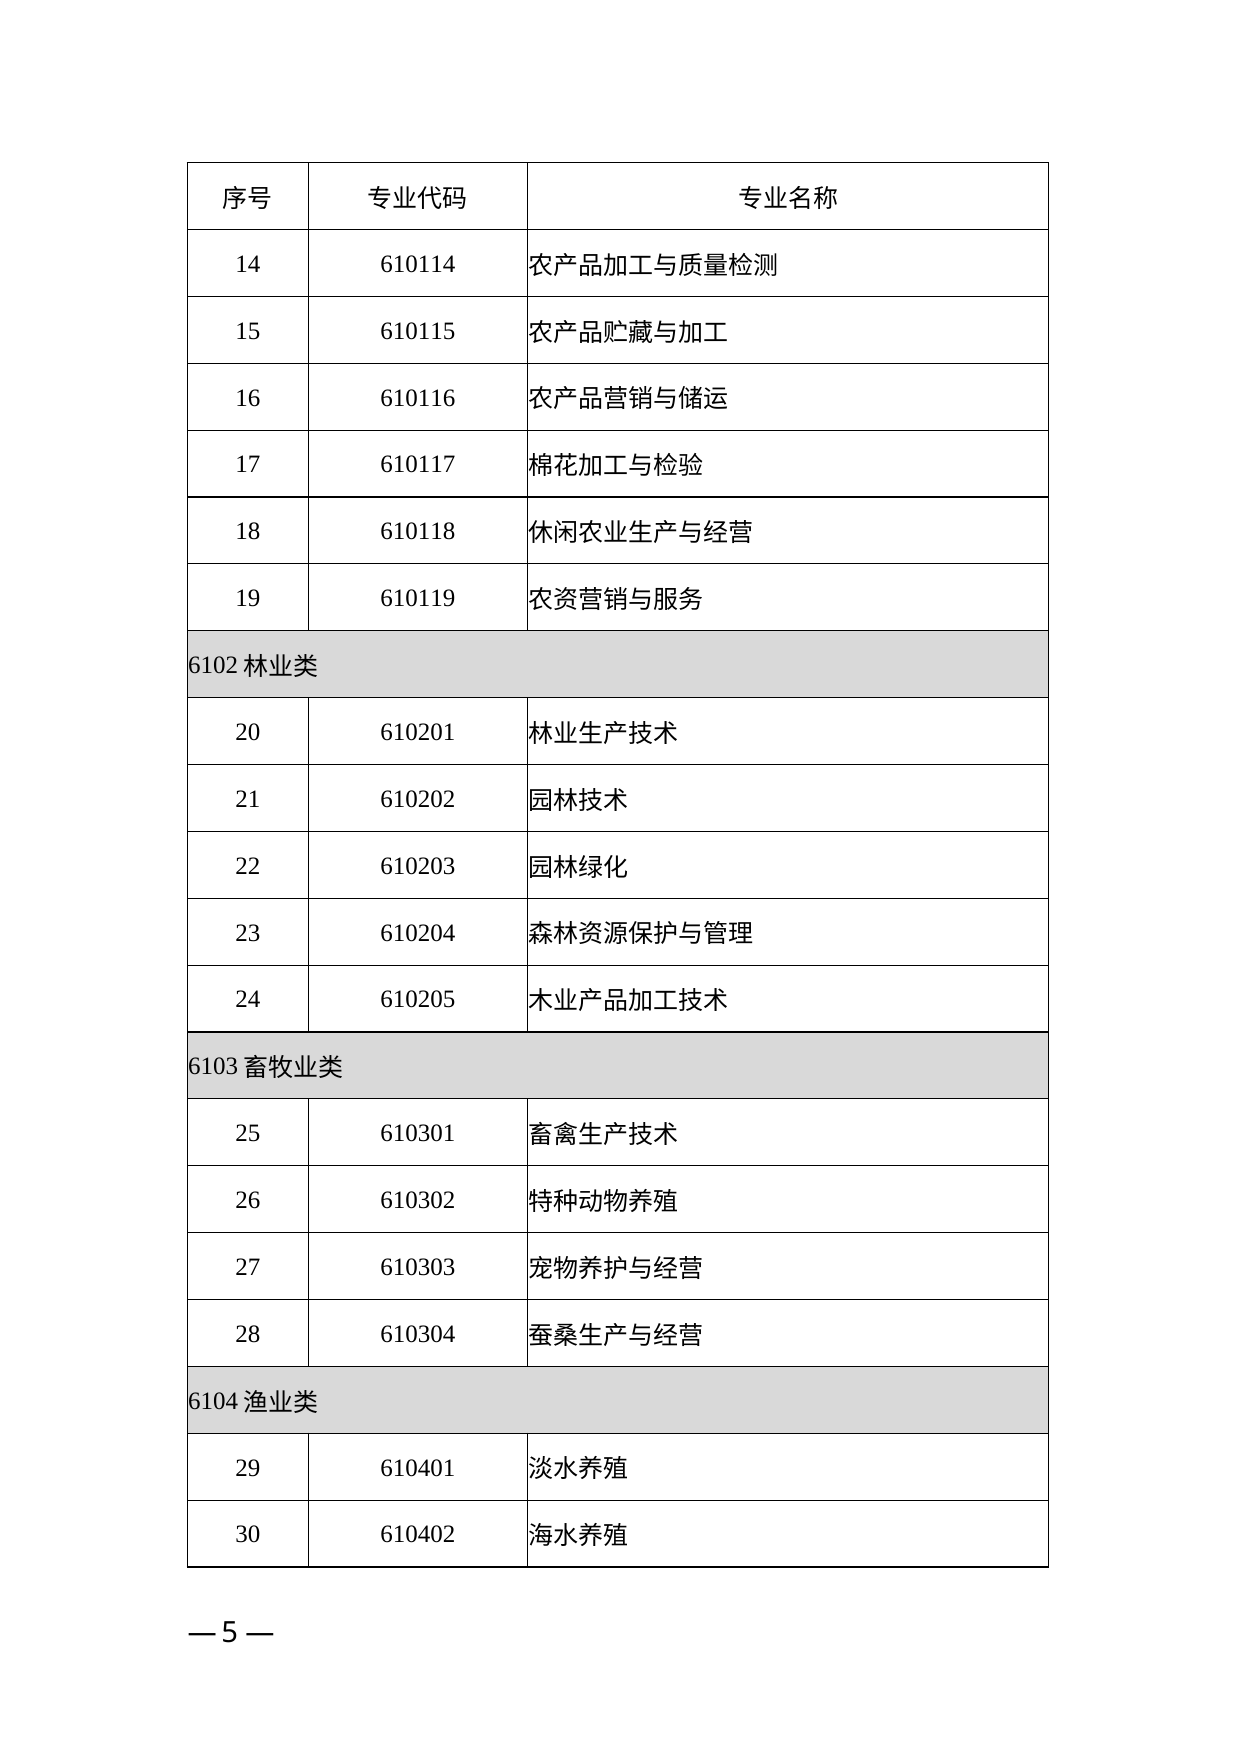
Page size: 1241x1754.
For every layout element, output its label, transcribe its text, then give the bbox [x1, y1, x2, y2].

table_header 专业代码 [309, 163, 527, 229]
table_cell 农产品贮藏与加工 [528, 297, 1048, 363]
table_header 专业名称 [528, 163, 1048, 229]
table_cell 6103畜牧业类 [188, 1033, 1048, 1098]
table_cell 畜禽生产技术 [528, 1099, 1048, 1165]
table_cell 610301 [309, 1099, 527, 1165]
table_cell 蚕桑生产与经营 [528, 1300, 1048, 1366]
table_cell 610114 [309, 230, 527, 296]
table_cell 27 [188, 1233, 308, 1299]
table_cell 棉花加工与检验 [528, 431, 1048, 496]
table_cell 610203 [309, 832, 527, 898]
table_cell 610303 [309, 1233, 527, 1299]
table_cell 610204 [309, 899, 527, 964]
table_cell 28 [188, 1300, 308, 1366]
table_cell 17 [188, 431, 308, 496]
table_cell 农产品加工与质量检测 [528, 230, 1048, 296]
table_cell 园林技术 [528, 765, 1048, 831]
table_cell 23 [188, 899, 308, 964]
table_cell 林业生产技术 [528, 698, 1048, 764]
table_cell 610119 [309, 564, 527, 630]
table_header 序号 [188, 163, 308, 229]
table_cell 特种动物养殖 [528, 1166, 1048, 1232]
table_cell 610116 [309, 364, 527, 429]
table_cell 610302 [309, 1166, 527, 1232]
table_cell 海水养殖 [528, 1501, 1048, 1566]
table_cell 24 [188, 966, 308, 1031]
table_cell 休闲农业生产与经营 [528, 498, 1048, 563]
table_cell 610304 [309, 1300, 527, 1366]
table_cell 21 [188, 765, 308, 831]
table_cell 610205 [309, 966, 527, 1031]
table_cell 19 [188, 564, 308, 630]
table_cell 6104渔业类 [188, 1367, 1048, 1433]
table_cell 29 [188, 1434, 308, 1499]
table_cell 森林资源保护与管理 [528, 899, 1048, 964]
table_cell 20 [188, 698, 308, 764]
table_cell 610401 [309, 1434, 527, 1499]
table_cell 宠物养护与经营 [528, 1233, 1048, 1299]
table_cell 18 [188, 498, 308, 563]
table_cell 园林绿化 [528, 832, 1048, 898]
table_cell 农产品营销与储运 [528, 364, 1048, 429]
table_cell 26 [188, 1166, 308, 1232]
table_cell 淡水养殖 [528, 1434, 1048, 1499]
table_cell 6102林业类 [188, 631, 1048, 697]
table_cell 610117 [309, 431, 527, 496]
table_cell 农资营销与服务 [528, 564, 1048, 630]
table_cell 16 [188, 364, 308, 429]
table_cell 木业产品加工技术 [528, 966, 1048, 1031]
table_cell 22 [188, 832, 308, 898]
table_cell 25 [188, 1099, 308, 1165]
table_cell 610115 [309, 297, 527, 363]
table_cell 14 [188, 230, 308, 296]
table_cell 610202 [309, 765, 527, 831]
table_cell 610118 [309, 498, 527, 563]
table_cell 610201 [309, 698, 527, 764]
table_cell 610402 [309, 1501, 527, 1566]
table_cell 15 [188, 297, 308, 363]
table_cell 30 [188, 1501, 308, 1566]
